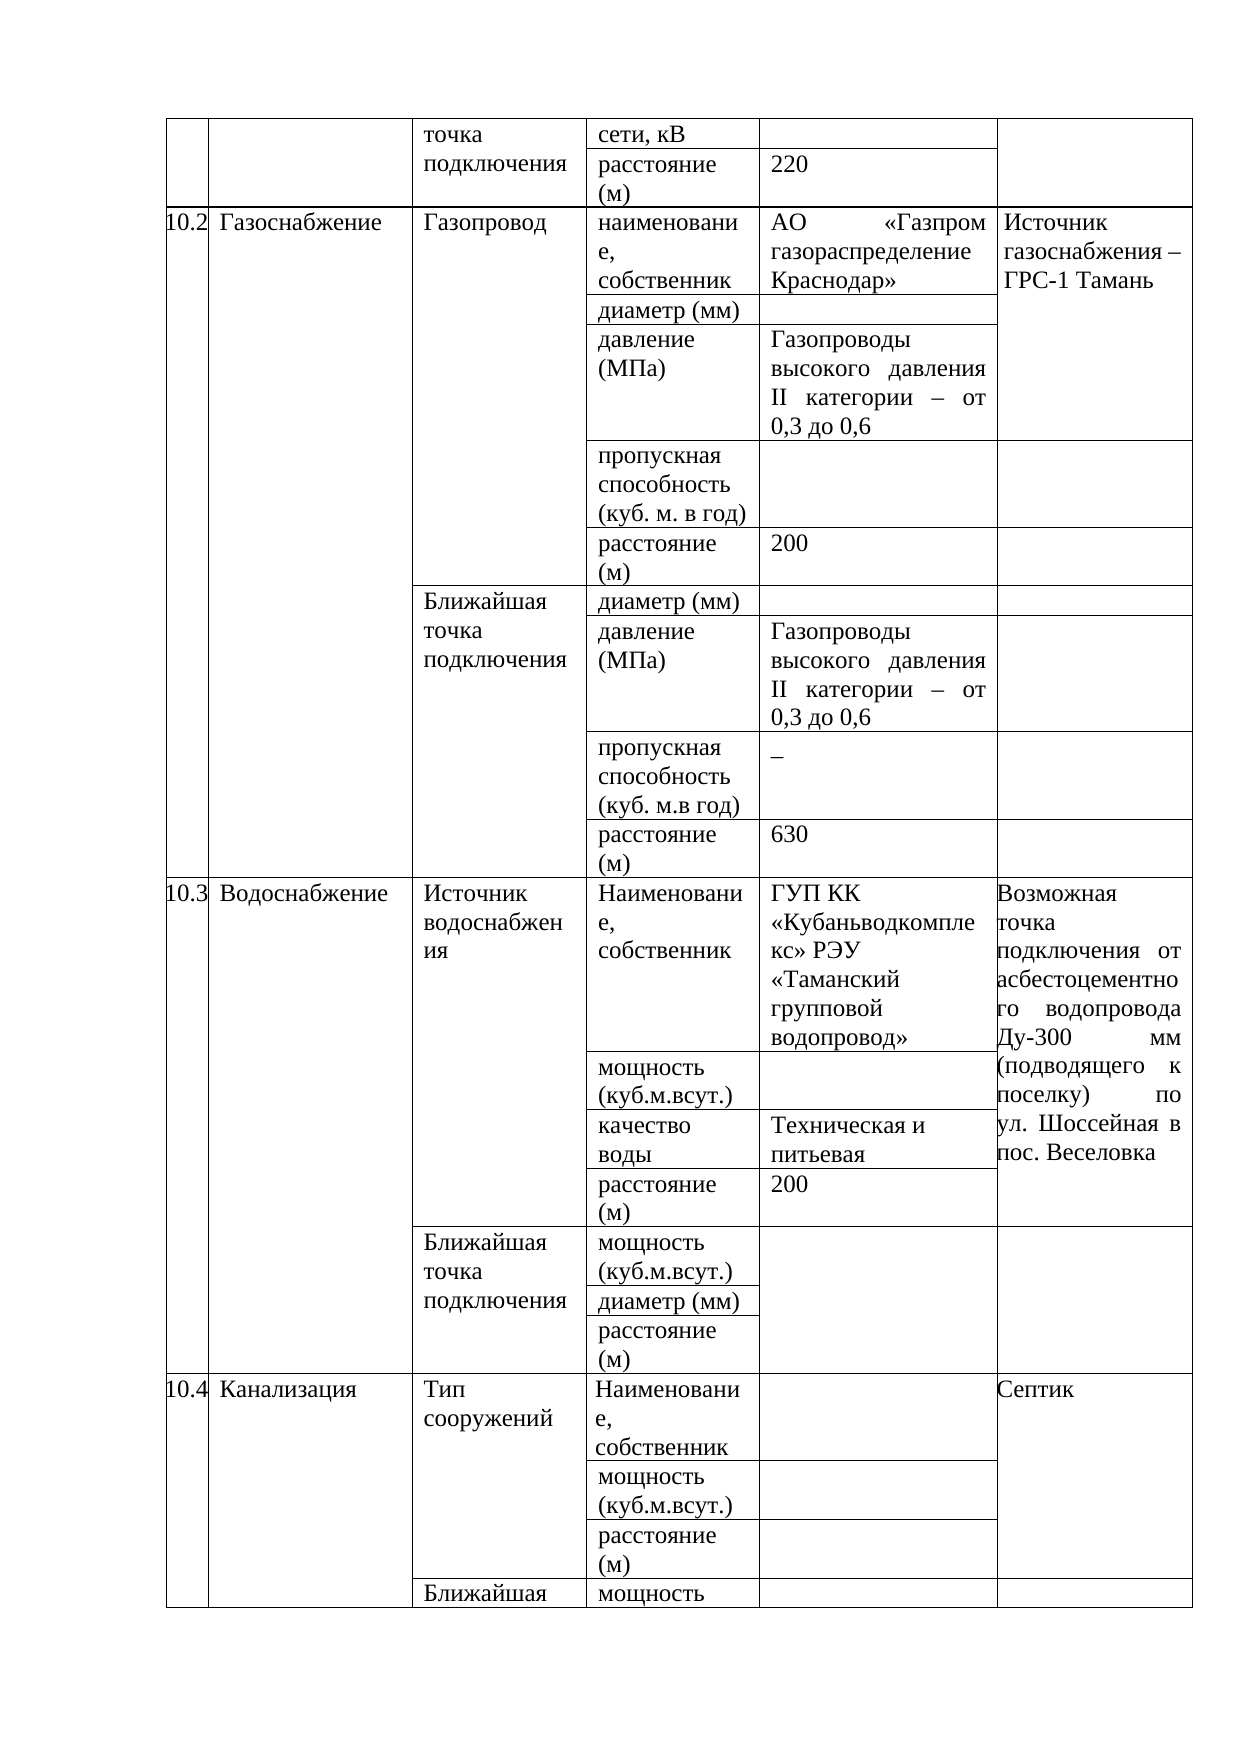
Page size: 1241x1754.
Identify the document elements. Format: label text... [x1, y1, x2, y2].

table_cell мощность (куб.м.всут.) [587, 1227, 759, 1285]
table_cell давление (МПа) [587, 325, 759, 439]
table_cell Газопроводы высокого давления II категории – от 0,3 до 0,6 [760, 616, 997, 731]
table_cell ГУП КК «Кубаньводкомплекс» РЭУ «Таманский групповой водопровод» [760, 878, 997, 1051]
table_cell диаметр (мм) [587, 586, 759, 615]
table_cell [760, 586, 997, 615]
table_cell давление (МПа) [587, 616, 759, 731]
table_cell наименование, собственник [587, 208, 759, 294]
table_cell Наименование, собственник [587, 878, 759, 1051]
table_cell мощность (куб.м.всут.) [587, 1052, 759, 1109]
table_cell [998, 528, 1192, 585]
table_cell Водоснабжение [209, 878, 412, 1373]
table_cell расстояние (м) [587, 528, 759, 585]
table_cell пропускная способность (куб. м. в год) [587, 441, 759, 527]
table_cell 10.2 [167, 208, 208, 877]
table_cell 630 [760, 820, 997, 877]
table_cell Наименование, собственник [587, 1374, 759, 1460]
table_cell Ближайшая точка подключения [413, 1227, 586, 1373]
table_cell Канализация [209, 1374, 412, 1607]
table_cell [760, 1227, 997, 1373]
table_cell [760, 1374, 997, 1460]
table_cell расстояние (м) [587, 820, 759, 877]
table_cell качество воды [587, 1110, 759, 1168]
table_cell Источник водоснабжения [413, 878, 586, 1226]
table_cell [587, 1579, 759, 1607]
table_cell Тип сооружений [413, 1374, 586, 1577]
table_cell расстояние (м) [587, 1316, 759, 1373]
table_cell диаметр (мм) [587, 295, 759, 323]
table_cell Источник газоснабжения – ГРС-1 Тамань [998, 208, 1192, 439]
table_cell [760, 1052, 997, 1109]
table_cell пропускная способность (куб. м.в год) [587, 732, 759, 818]
table_cell расстояние (м) [587, 1520, 759, 1577]
table_cell Септик [998, 1374, 1192, 1577]
table_cell 10.3 [167, 878, 208, 1373]
table_cell Ближайшая точка подключения [413, 586, 586, 877]
table_cell Газопроводы высокого давления II категории – от 0,3 до 0,6 [760, 325, 997, 439]
table_cell [998, 1579, 1192, 1607]
table_cell [760, 441, 997, 527]
table_cell диаметр (мм) [587, 1286, 759, 1314]
table_cell 200 [760, 528, 997, 585]
table_cell 220 [760, 149, 997, 206]
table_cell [413, 1579, 586, 1607]
table_cell [760, 1461, 997, 1519]
table_cell [998, 732, 1192, 818]
table_cell [998, 1227, 1192, 1373]
table_cell [760, 295, 997, 323]
table_cell 10.4 [167, 1374, 208, 1607]
table_cell расстояние (м) [587, 1169, 759, 1226]
table_cell расстояние (м) [587, 149, 759, 206]
table_cell 15 [760, 119, 997, 148]
table_cell [998, 820, 1192, 877]
table_cell Газоснабжение [209, 208, 412, 877]
table_cell [998, 586, 1192, 615]
table_cell Техническая и питьевая [760, 1110, 997, 1168]
table_cell [760, 1520, 997, 1577]
table_cell 200 [760, 1169, 997, 1226]
table_cell мощность (куб.м.всут.) [587, 1461, 759, 1519]
table_cell [760, 1579, 997, 1607]
table_cell [998, 441, 1192, 527]
table_cell _ [760, 732, 997, 818]
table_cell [413, 119, 586, 206]
table_cell АО «Газпром газораспределение Краснодар» [760, 208, 997, 294]
table_cell Газопровод [413, 208, 586, 585]
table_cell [587, 119, 759, 148]
table_cell [998, 616, 1192, 731]
table_cell Возможная точка подключения от асбестоцементного водопровода Ду-300 мм (подводящего к поселку) по ул. Шоссейная в пос. Веселовка [998, 878, 1192, 1226]
